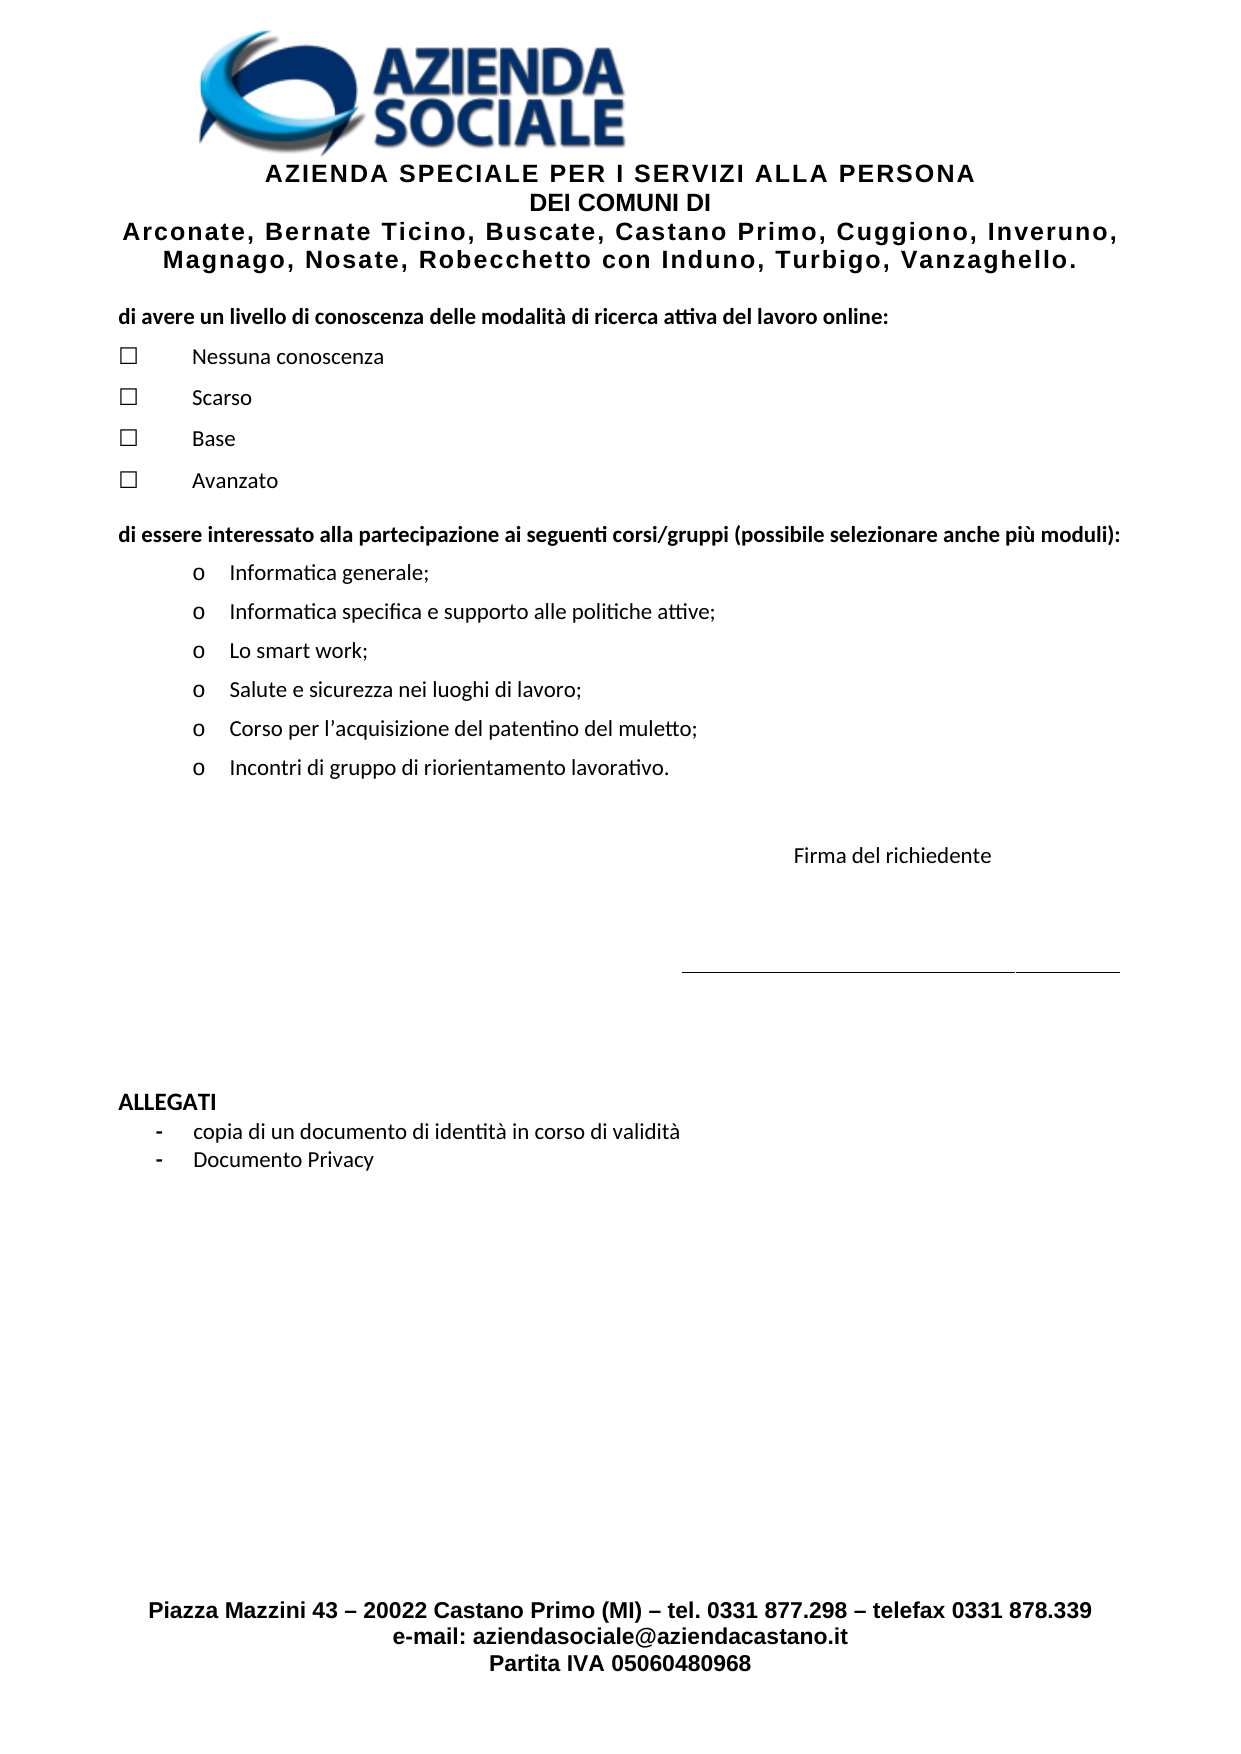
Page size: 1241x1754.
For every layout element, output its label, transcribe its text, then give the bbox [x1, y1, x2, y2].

text ☐ Base [118, 422, 1122, 454]
text ☐ Avanzato [118, 463, 1122, 495]
text ☐ Scarso [118, 381, 1122, 412]
text ALLEGATI [118, 1086, 1122, 1117]
text di avere un livello di conoscenza delle modalità di ricerca attiva del lavoro online: [118, 302, 1122, 330]
list Informatica generale; [192, 558, 1122, 587]
picture [191, 23, 638, 160]
list Lo smart work; [192, 636, 1122, 665]
list Salute e sicurezza nei luoghi di lavoro; [192, 675, 1122, 704]
text Firma del richiedente [716, 842, 1069, 870]
list Corso per l’acquisizione del patentino del muletto; [192, 714, 1122, 743]
list Documento Privacy [156, 1146, 1122, 1173]
text di essere interessato alla partecipazione ai seguenti corsi/gruppi (possibile selezionare anche più moduli): [118, 520, 1122, 548]
list Informatica specifica e supporto alle politiche attive; [192, 597, 1122, 626]
list copia di un documento di identità in corso di validità [156, 1117, 1122, 1145]
list Incontri di gruppo di riorientamento lavorativo. [192, 753, 1122, 782]
text ☐ Nessuna conoscenza [118, 340, 1122, 371]
